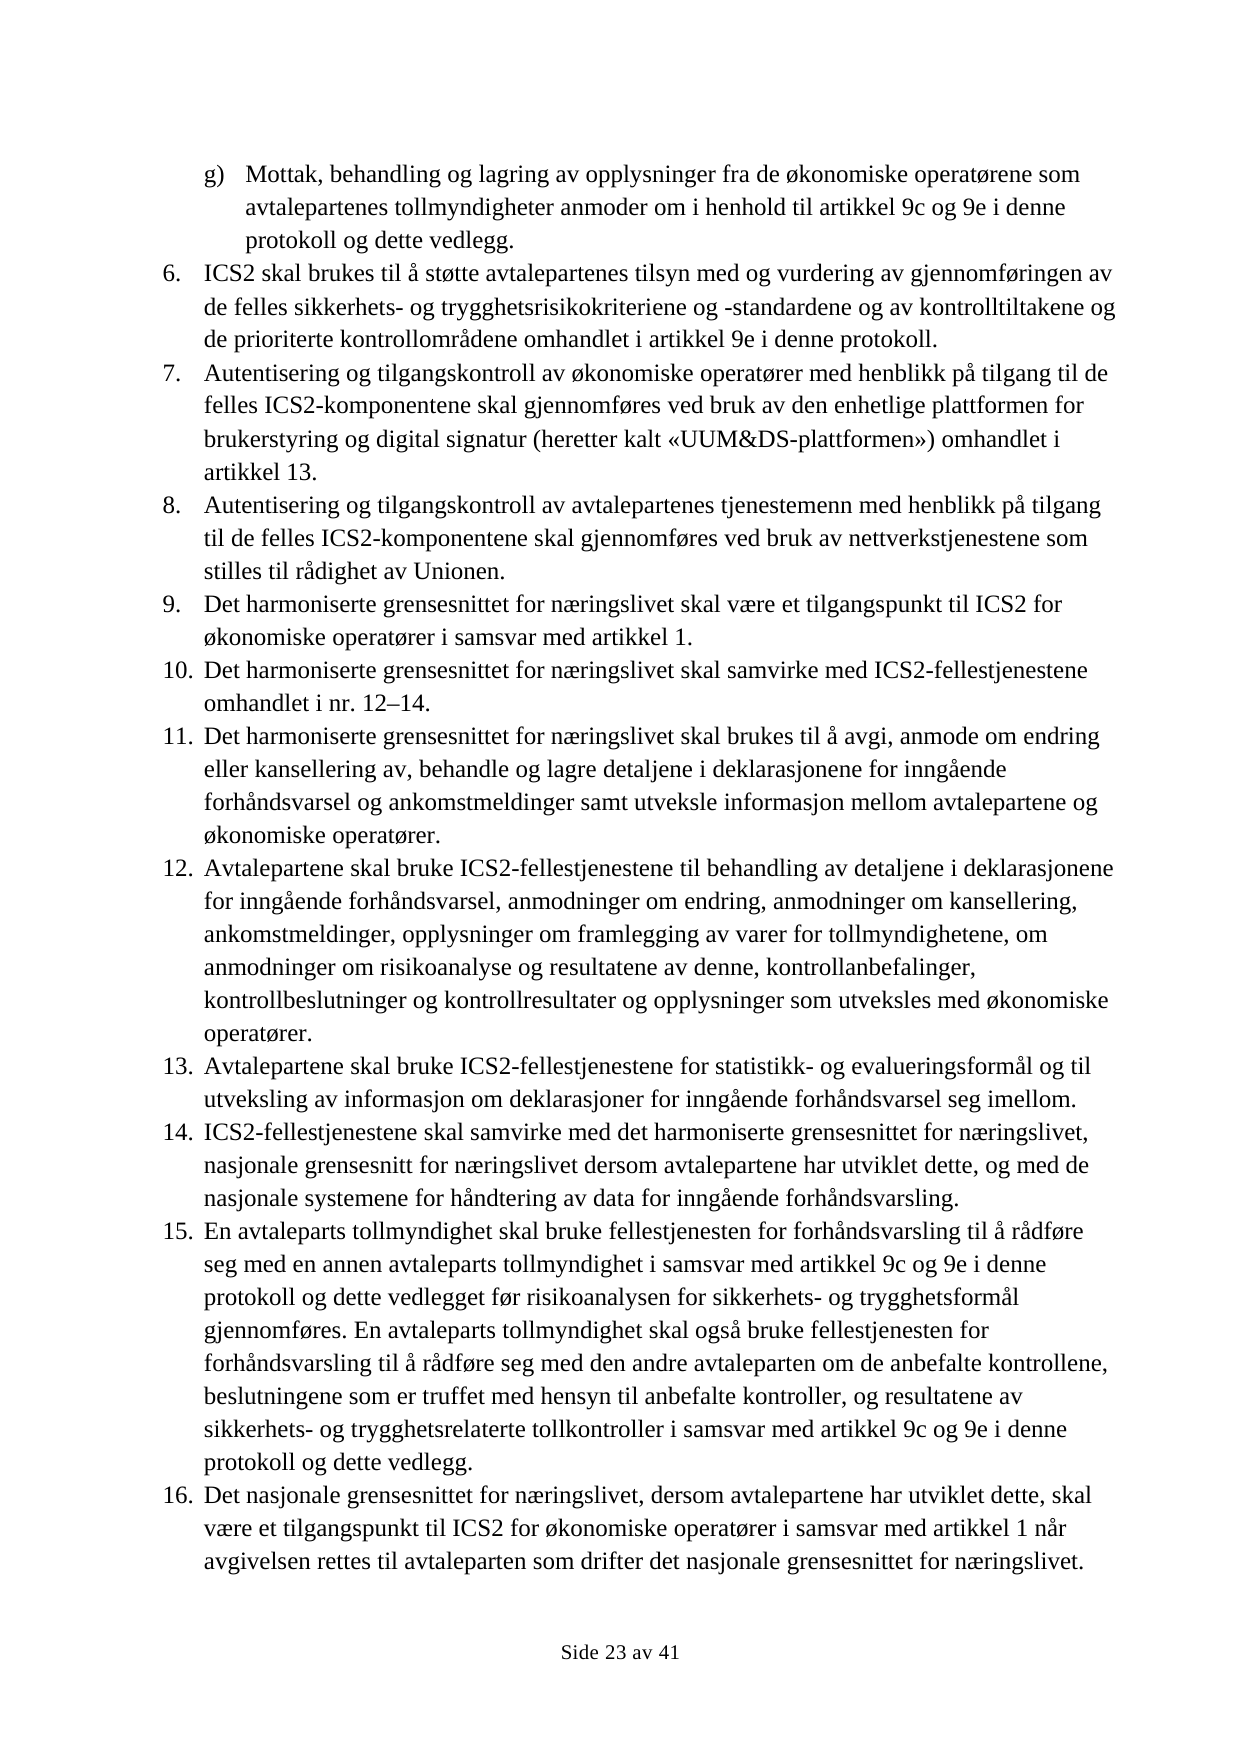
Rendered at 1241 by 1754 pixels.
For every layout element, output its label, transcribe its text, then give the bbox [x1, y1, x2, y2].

list 7. Autentisering og tilgangskontroll av økonomiske operatører med henblikk på tilgang til de felles ICS2-komponentene skal gjennomføres ved bruk av den enhetlige plattformen for brukerstyring og digital signatur (heretter kalt «UUM&DS-plattformen») omhandlet i artikkel 13. [162, 358, 1119, 485]
list 8. Autentisering og tilgangskontroll av avtalepartenes tjenestemenn med henblikk på tilgang til de felles ICS2-komponentene skal gjennomføres ved bruk av nettverkstjenestene som stilles til rådighet av Unionen. [162, 490, 1119, 584]
list 16. Det nasjonale grensesnittet for næringslivet, dersom avtalepartene har utviklet dette, skal være et tilgangspunkt til ICS2 for økonomiske operatører i samsvar med artikkel 1 når avgivelsen rettes til avtaleparten som drifter det nasjonale grensesnittet for næringslivet. [162, 1480, 1119, 1575]
list 6. ICS2 skal brukes til å støtte avtalepartenes tilsyn med og vurdering av gjennomføringen av de felles sikkerhets- og trygghetsrisikokriteriene og -standardene og av kontrolltiltakene og de prioriterte kontrollområdene omhandlet i artikkel 9e i denne protokoll. [162, 258, 1119, 353]
list 9. Det harmoniserte grensesnittet for næringslivet skal være et tilgangspunkt til ICS2 for økonomiske operatører i samsvar med artikkel 1. [162, 589, 1119, 651]
list 12. Avtalepartene skal bruke ICS2-fellestjenestene til behandling av detaljene i deklarasjonene for inngående forhåndsvarsel, anmodninger om endring, anmodninger om kansellering, ankomstmeldinger, opplysninger om framlegging av varer for tollmyndighetene, om anmodninger om risikoanalyse og resultatene av denne, kontrollanbefalinger, kontrollbeslutninger og kontrollresultater og opplysninger som utveksles med økonomiske operatører. [162, 853, 1119, 1047]
list 13. Avtalepartene skal bruke ICS2-fellestjenestene for statistikk- og evalueringsformål og til utveksling av informasjon om deklarasjoner for inngående forhåndsvarsel seg imellom. [162, 1051, 1119, 1113]
list 11. Det harmoniserte grensesnittet for næringslivet skal brukes til å avgi, anmode om endring eller kansellering av, behandle og lagre detaljene i deklarasjonene for inngående forhåndsvarsel og ankomstmeldinger samt utveksle informasjon mellom avtalepartene og økonomiske operatører. [162, 721, 1119, 849]
list 14. ICS2-fellestjenestene skal samvirke med det harmoniserte grensesnittet for næringslivet, nasjonale grensesnitt for næringslivet dersom avtalepartene har utviklet dette, og med de nasjonale systemene for håndtering av data for inngående forhåndsvarsling. [162, 1117, 1119, 1212]
list 10. Det harmoniserte grensesnittet for næringslivet skal samvirke med ICS2-fellestjenestene omhandlet i nr. 12–14. [162, 655, 1119, 717]
list g) Mottak, behandling og lagring av opplysninger fra de økonomiske operatørene som avtalepartenes tollmyndigheter anmoder om i henhold til artikkel 9c og 9e i denne protokoll og dette vedlegg. [204, 159, 1119, 254]
list 15. En avtaleparts tollmyndighet skal bruke fellestjenesten for forhåndsvarsling til å rådføre seg med en annen avtaleparts tollmyndighet i samsvar med artikkel 9c og 9e i denne protokoll og dette vedlegget før risikoanalysen for sikkerhets- og trygghetsformål gjennomføres. En avtaleparts tollmyndighet skal også bruke fellestjenesten for forhåndsvarsling til å rådføre seg med den andre avtaleparten om de anbefalte kontrollene, beslutningene som er truffet med hensyn til anbefalte kontroller, og resultatene av sikkerhets- og trygghetsrelaterte tollkontroller i samsvar med artikkel 9c og 9e i denne protokoll og dette vedlegg. [162, 1216, 1119, 1476]
